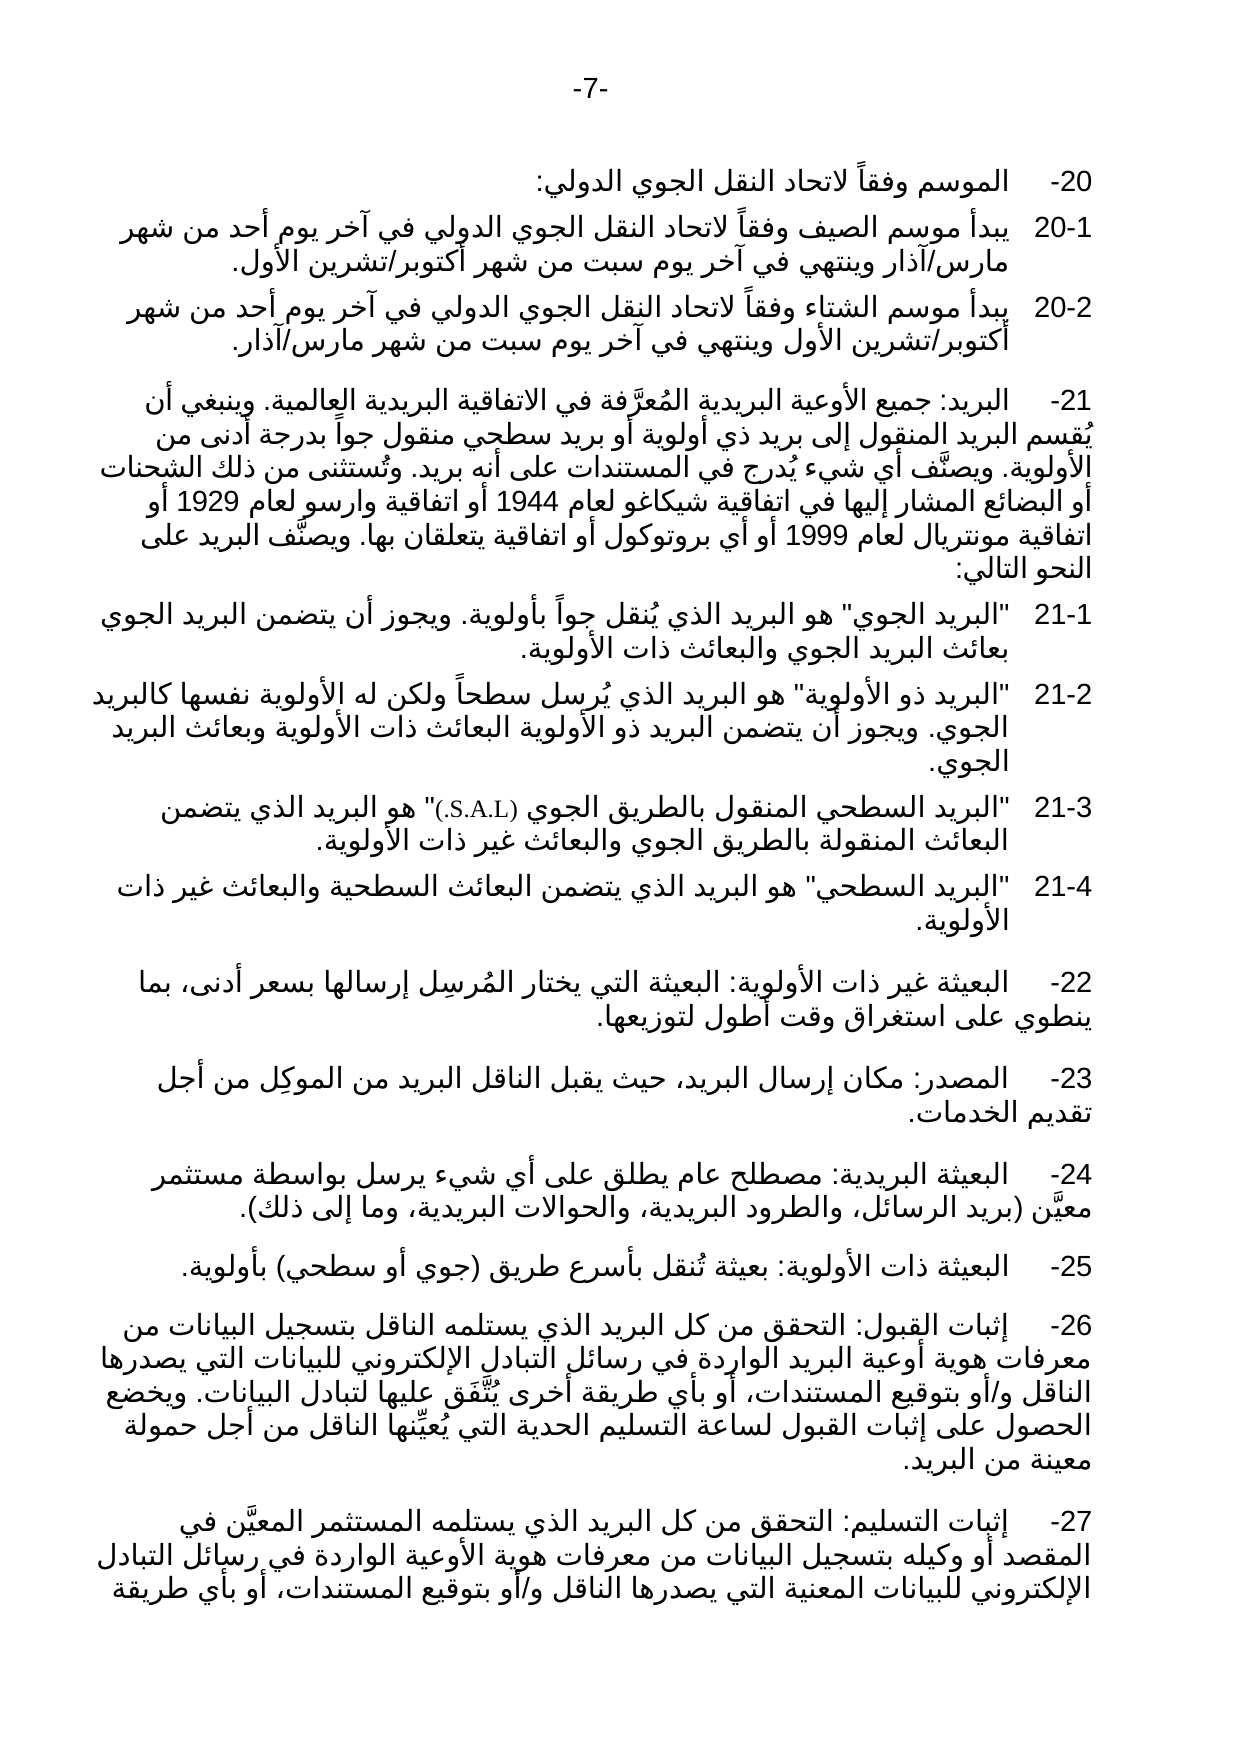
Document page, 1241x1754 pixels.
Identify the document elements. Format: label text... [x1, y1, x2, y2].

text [89, 1504, 1092, 1604]
text 25- البعيثة ذات الأولوية: بعيثة تُنقل بأسرع طريق (جوي أو سطحي) بأولوية. [89, 1249, 1092, 1282]
text 21-4 "البريد السطحي" هو البريد الذي يتضمن البعائث السطحية والبعائث غير ذات الأولوية. [89, 869, 1092, 936]
text 20-2 يبدأ موسم الشتاء وفقاً لاتحاد النقل الجوي الدولي في آخر يوم أحد من شهر أكتوبر/تشرين الأول وينتهي في آخر يوم سبت من شهر مارس/آذار. [89, 290, 1092, 357]
text 24- البعيثة البريدية: مصطلح عام يطلق على أي شيء يرسل بواسطة مستثمر معيَّن (بريد الرسائل، والطرود البريدية، والحوالات البريدية، وما إلى ذلك). [89, 1157, 1092, 1224]
text 23- المصدر: مكان إرسال البريد، حيث يقبل الناقل البريد من الموكِل من أجل تقديم الخدمات. [89, 1061, 1092, 1128]
text 26- إثبات القبول: التحقق من كل البريد الذي يستلمه الناقل بتسجيل البيانات من معرفات هوية أوعية البريد الواردة في رسائل التبادل الإلكتروني للبيانات التي يصدرها الناقل و/أو بتوقيع المستندات، أو بأي طريقة أخرى يُتَّفَق عليها لتبادل البيانات. ويخضع الحصول على إثبات القبول لساعة التسليم الحدية التي يُعيِّنها الناقل من أجل حمولة معينة من البريد. [89, 1307, 1092, 1475]
text 22- البعيثة غير ذات الأولوية: البعيثة التي يختار المُرسِل إرسالها بسعر أدنى، بما ينطوي على استغراق وقت أطول لتوزيعها. [89, 965, 1092, 1032]
text 21- البريد: جميع الأوعية البريدية المُعرَّفة في الاتفاقية البريدية العالمية. وينبغي أن يُقسم البريد المنقول إلى بريد ذي أولوية أو بريد سطحي منقول جواً بدرجة أدنى من الأولوية. ويصنَّف أي شيء يُدرج في المستندات على أنه بريد. وتُستثنى من ذلك الشحنات أو البضائع المشار إليها في اتفاقية شيكاغو لعام 1944 أو اتفاقية وارسو لعام 1929 أو اتفاقية مونتريال لعام 1999 أو أي بروتوكول أو اتفاقية يتعلقان بها. ويصنَّف البريد على النحو التالي: [89, 383, 1092, 584]
text 20- الموسم وفقاً لاتحاد النقل الجوي الدولي: [89, 164, 1092, 198]
text 20-1 يبدأ موسم الصيف وفقاً لاتحاد النقل الجوي الدولي في آخر يوم أحد من شهر مارس/آذار وينتهي في آخر يوم سبت من شهر أكتوبر/تشرين الأول. [89, 210, 1092, 277]
text 21-1 "البريد الجوي" هو البريد الذي يُنقل جواً بأولوية. ويجوز أن يتضمن البريد الجوي بعائث البريد الجوي والبعائث ذات الأولوية. [89, 597, 1092, 664]
text 21-2 "البريد ذو الأولوية" هو البريد الذي يُرسل سطحاً ولكن له الأولوية نفسها كالبريد الجوي. ويجوز أن يتضمن البريد ذو الأولوية البعائث ذات الأولوية وبعائث البريد الجوي. [89, 677, 1092, 777]
text 21-3 "البريد السطحي المنقول بالطريق الجوي (S.A.L.)" هو البريد الذي يتضمن البعائث المنقولة بالطريق الجوي والبعائث غير ذات الأولوية. [89, 790, 1092, 857]
